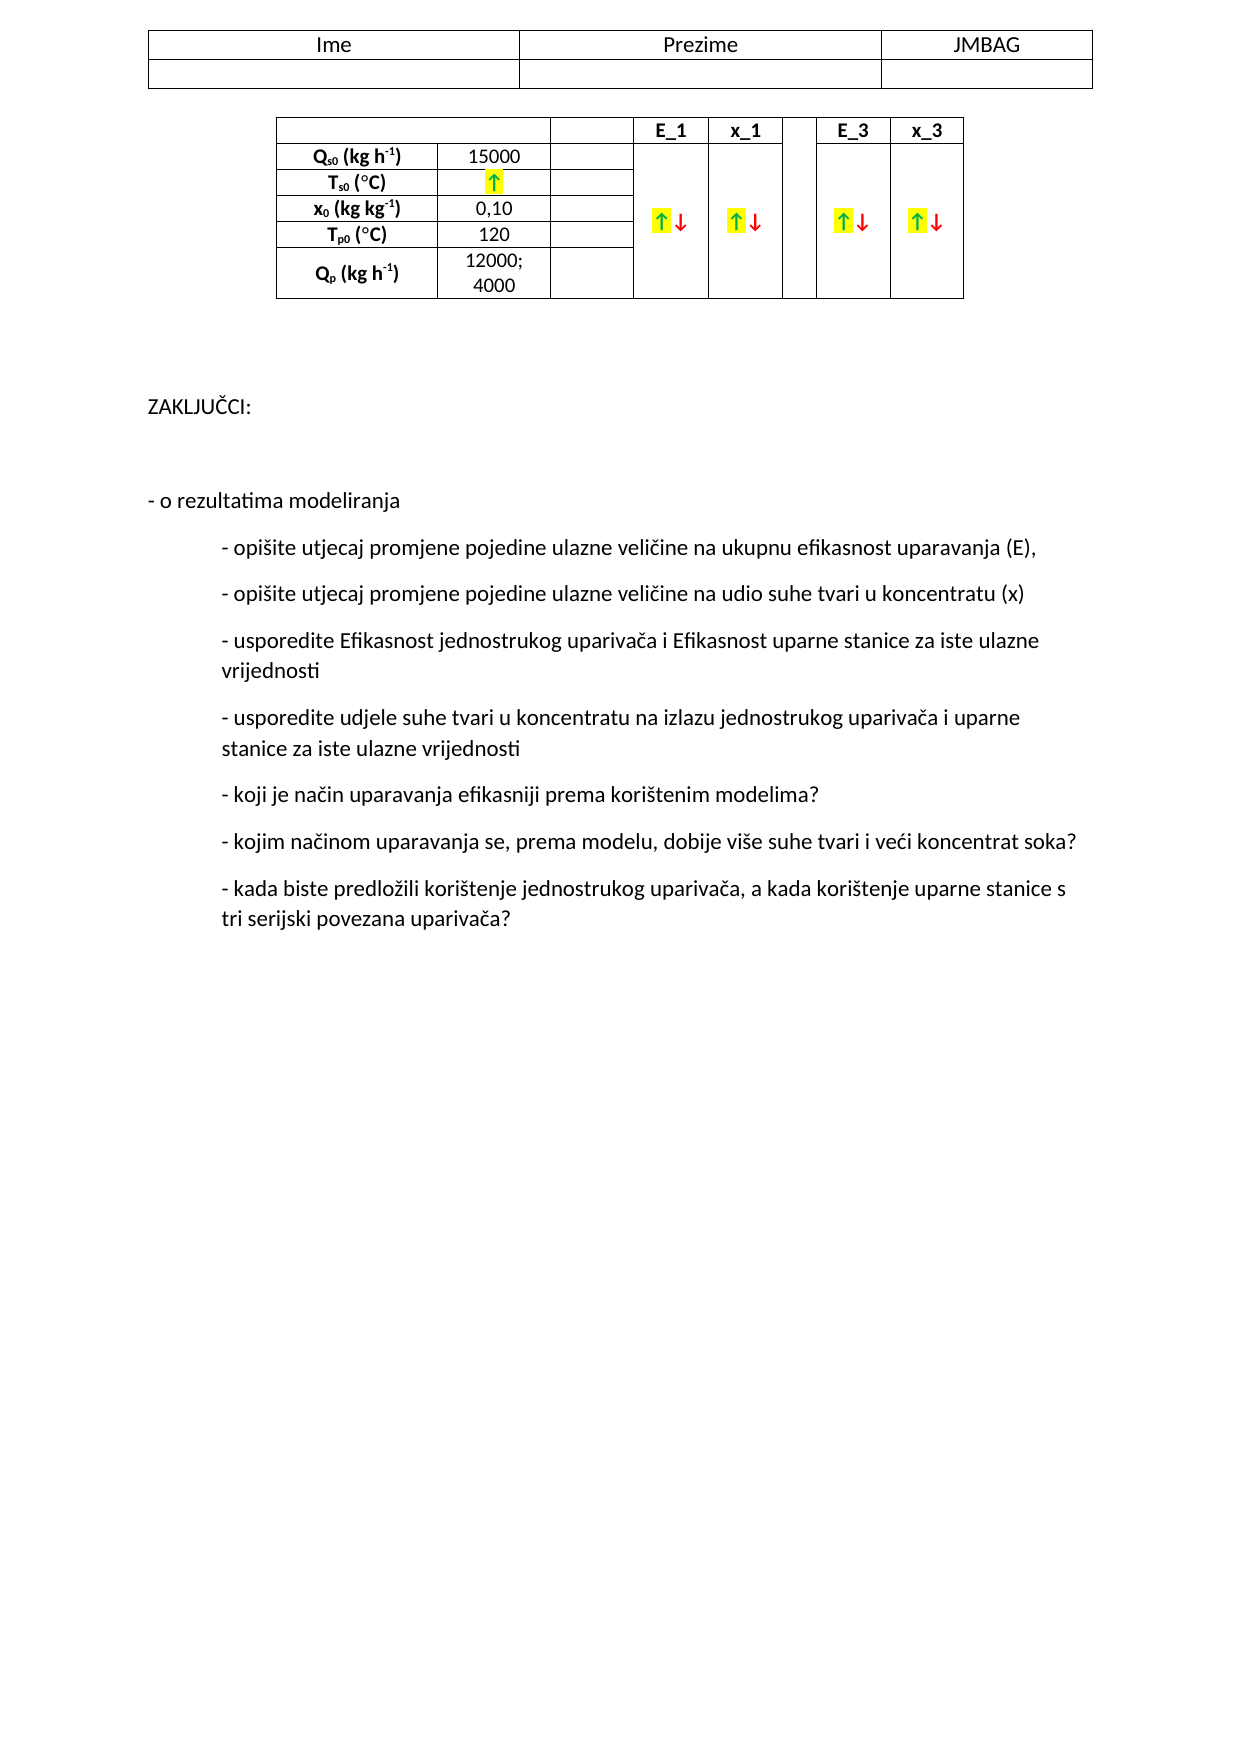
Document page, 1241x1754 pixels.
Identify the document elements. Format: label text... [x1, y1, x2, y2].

table_cell 0,10 [438, 196, 550, 221]
table_cell ↑↓ [634, 144, 708, 298]
text - usporedite udjele suhe tvari u koncentratu na izlazu jednostrukog uparivača i uparne stanice za iste ulazne vrijednosti [221, 703, 1093, 762]
text - usporedite Efikasnost jednostrukog uparivača i Efikasnost uparne stanice za iste ulazne vrijednosti [221, 626, 1093, 685]
table_cell x0 (kg kg-1) [277, 196, 437, 221]
table_cell ↑↓ [891, 144, 963, 298]
table_header E_3 [817, 118, 890, 143]
table_cell ↑ [503, 170, 550, 194]
table_cell ↑↓ [817, 144, 890, 298]
table_cell 15000 [438, 144, 550, 169]
table_cell Tp0 (°C) [277, 222, 437, 246]
table_cell ↑ [438, 170, 485, 194]
table_header E_1 [634, 118, 708, 143]
text - koji je način uparavanja efikasniji prema korištenim modelima? [221, 781, 1093, 809]
text ZAKLJUČCI: [148, 392, 1093, 420]
table_cell [551, 170, 633, 194]
text - opišite utjecaj promjene pojedine ulazne veličine na udio suhe tvari u koncentratu (x) [221, 579, 1093, 608]
table_cell ↑↓ [709, 144, 782, 298]
table_header [783, 118, 816, 298]
table_cell Qp (kg h-1) [277, 248, 437, 298]
table_cell Qs0 (kg h-1) [277, 144, 437, 169]
table_header x_3 [891, 118, 963, 143]
table_cell [551, 248, 633, 298]
text - o rezultatima modeliranja [148, 486, 1093, 514]
text - kojim načinom uparavanja se, prema modelu, dobije više suhe tvari i veći koncentrat soka? [221, 827, 1093, 856]
table_cell [551, 196, 633, 221]
table_cell 120 [438, 222, 550, 246]
table_header [551, 118, 633, 143]
table_cell 12000; 4000 [438, 248, 550, 298]
table_cell [551, 222, 633, 246]
table_cell Ts0 (°C) [277, 170, 437, 194]
table_header x_1 [709, 118, 782, 143]
table_header [277, 118, 550, 143]
text - opišite utjecaj promjene pojedine ulazne veličine na ukupnu efikasnost uparavanja (E), [221, 533, 1093, 561]
text - kada biste predložili korištenje jednostrukog uparivača, a kada korištenje uparne stanice s tri serijski povezana uparivača? [221, 874, 1093, 933]
table_cell [551, 144, 633, 169]
